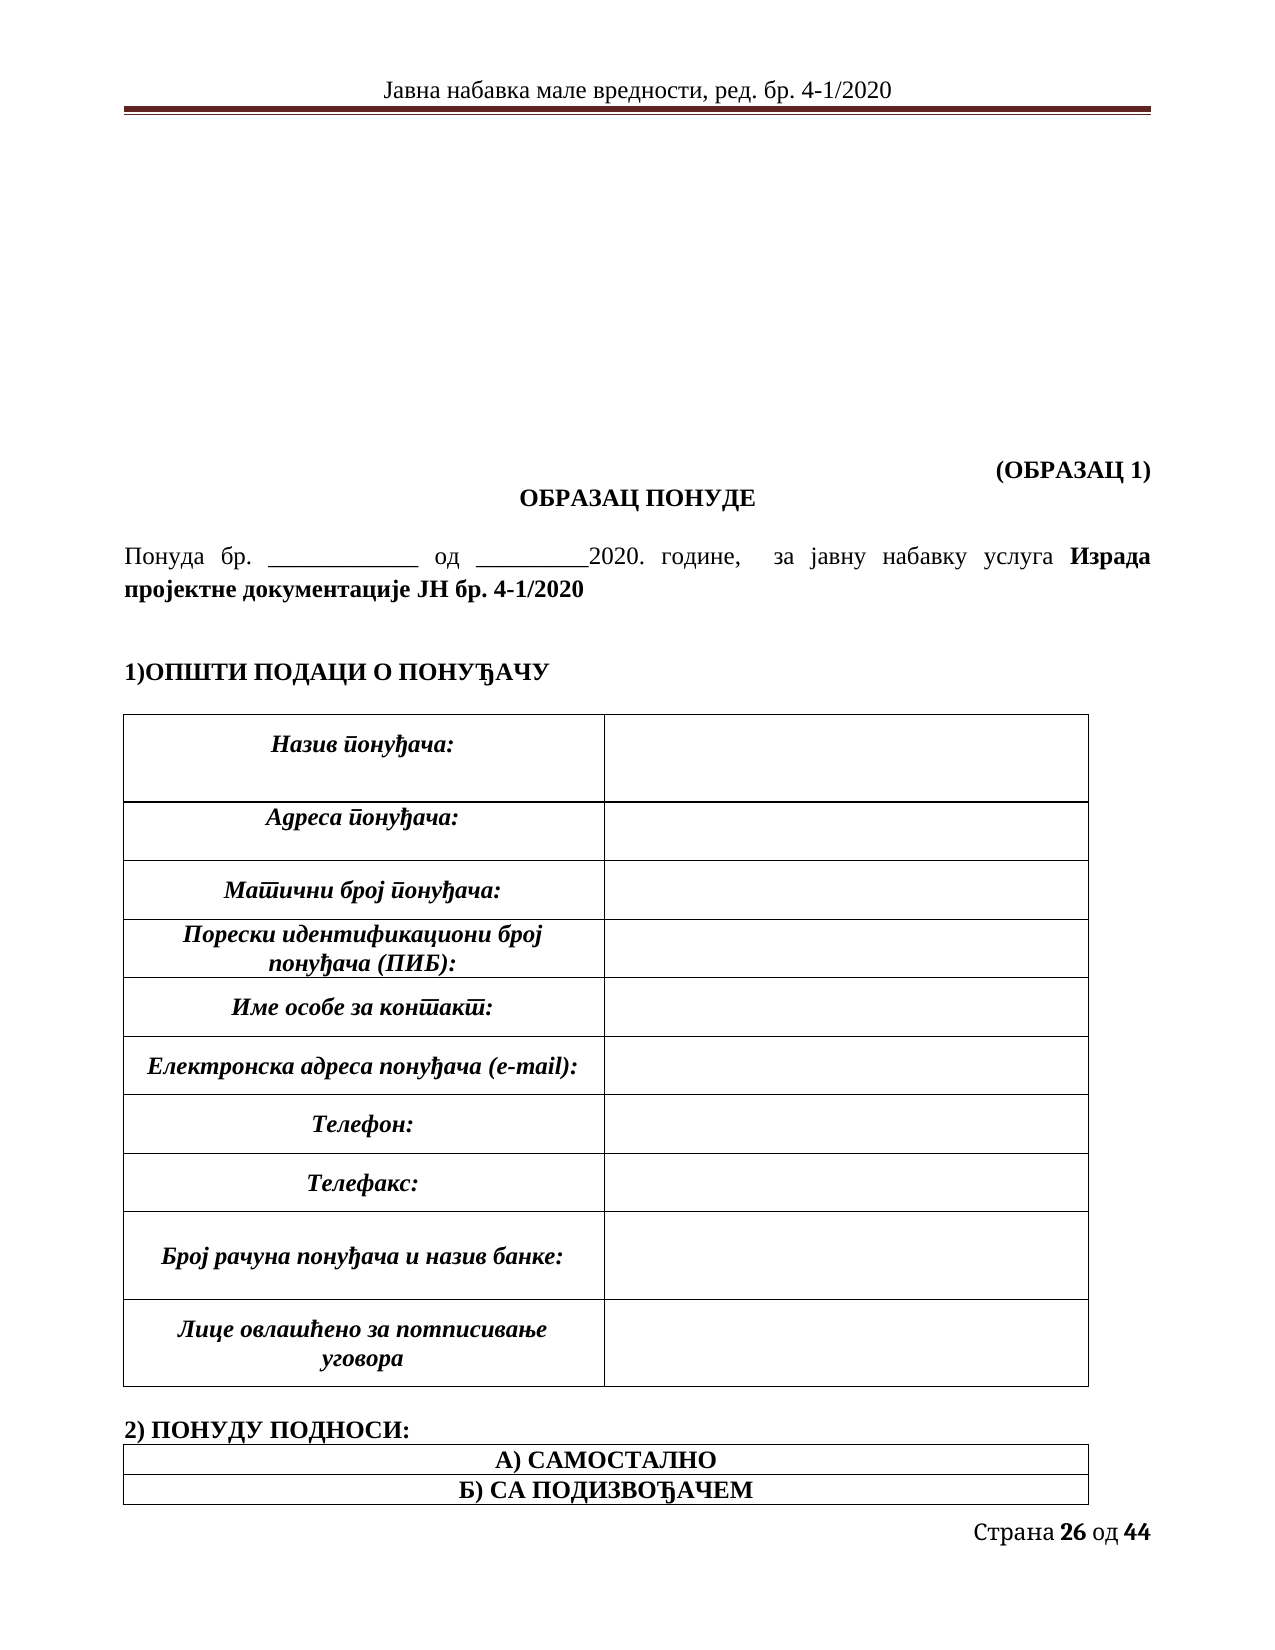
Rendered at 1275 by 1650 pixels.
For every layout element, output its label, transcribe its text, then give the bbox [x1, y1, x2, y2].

table_cell [605, 1154, 1088, 1211]
table_header А) САМОСТАЛНО [124, 1445, 1088, 1474]
table_cell Телефон: [124, 1095, 604, 1153]
text (ОБРАЗАЦ 1) [199, 455, 1151, 483]
table_cell [605, 1300, 1088, 1386]
text 1)ОПШТИ ПОДАЦИ О ПОНУЂАЧУ [124, 657, 1151, 685]
table_cell [605, 920, 1088, 977]
text Понуда бр. ____________ од _________2020. године, за јавну набавку услуга Израда пројектне документације ЈН бр. 4-1/2020 [124, 541, 1151, 603]
table_cell Порески идентификациони број понуђача (ПИБ): [124, 920, 604, 977]
text 2) ПОНУДУ ПОДНОСИ: [124, 1416, 1151, 1444]
table_cell Матични број понуђача: [124, 861, 604, 918]
text ОБРАЗАЦ ПОНУДЕ [124, 483, 1151, 512]
table_header [605, 715, 1088, 801]
table_header Назив понуђача: [124, 715, 604, 801]
table_cell [605, 861, 1088, 918]
table_cell Број рачуна понуђача и назив банке: [124, 1212, 604, 1298]
table_cell Лице овлашћено за потписивање уговора [124, 1300, 604, 1386]
table_cell Електронска адреса понуђача (e-mail): [124, 1037, 604, 1094]
table_cell [605, 1095, 1088, 1153]
table_cell [605, 978, 1088, 1036]
table_cell Б) СА ПОДИЗВОЂАЧЕМ [124, 1475, 1088, 1504]
table_cell [605, 1037, 1088, 1094]
table_cell Име особе за контакт: [124, 978, 604, 1036]
table_cell Телефакс: [124, 1154, 604, 1211]
table_cell [605, 803, 1088, 860]
table_cell Адреса понуђача: [124, 803, 604, 860]
table_cell [605, 1212, 1088, 1298]
